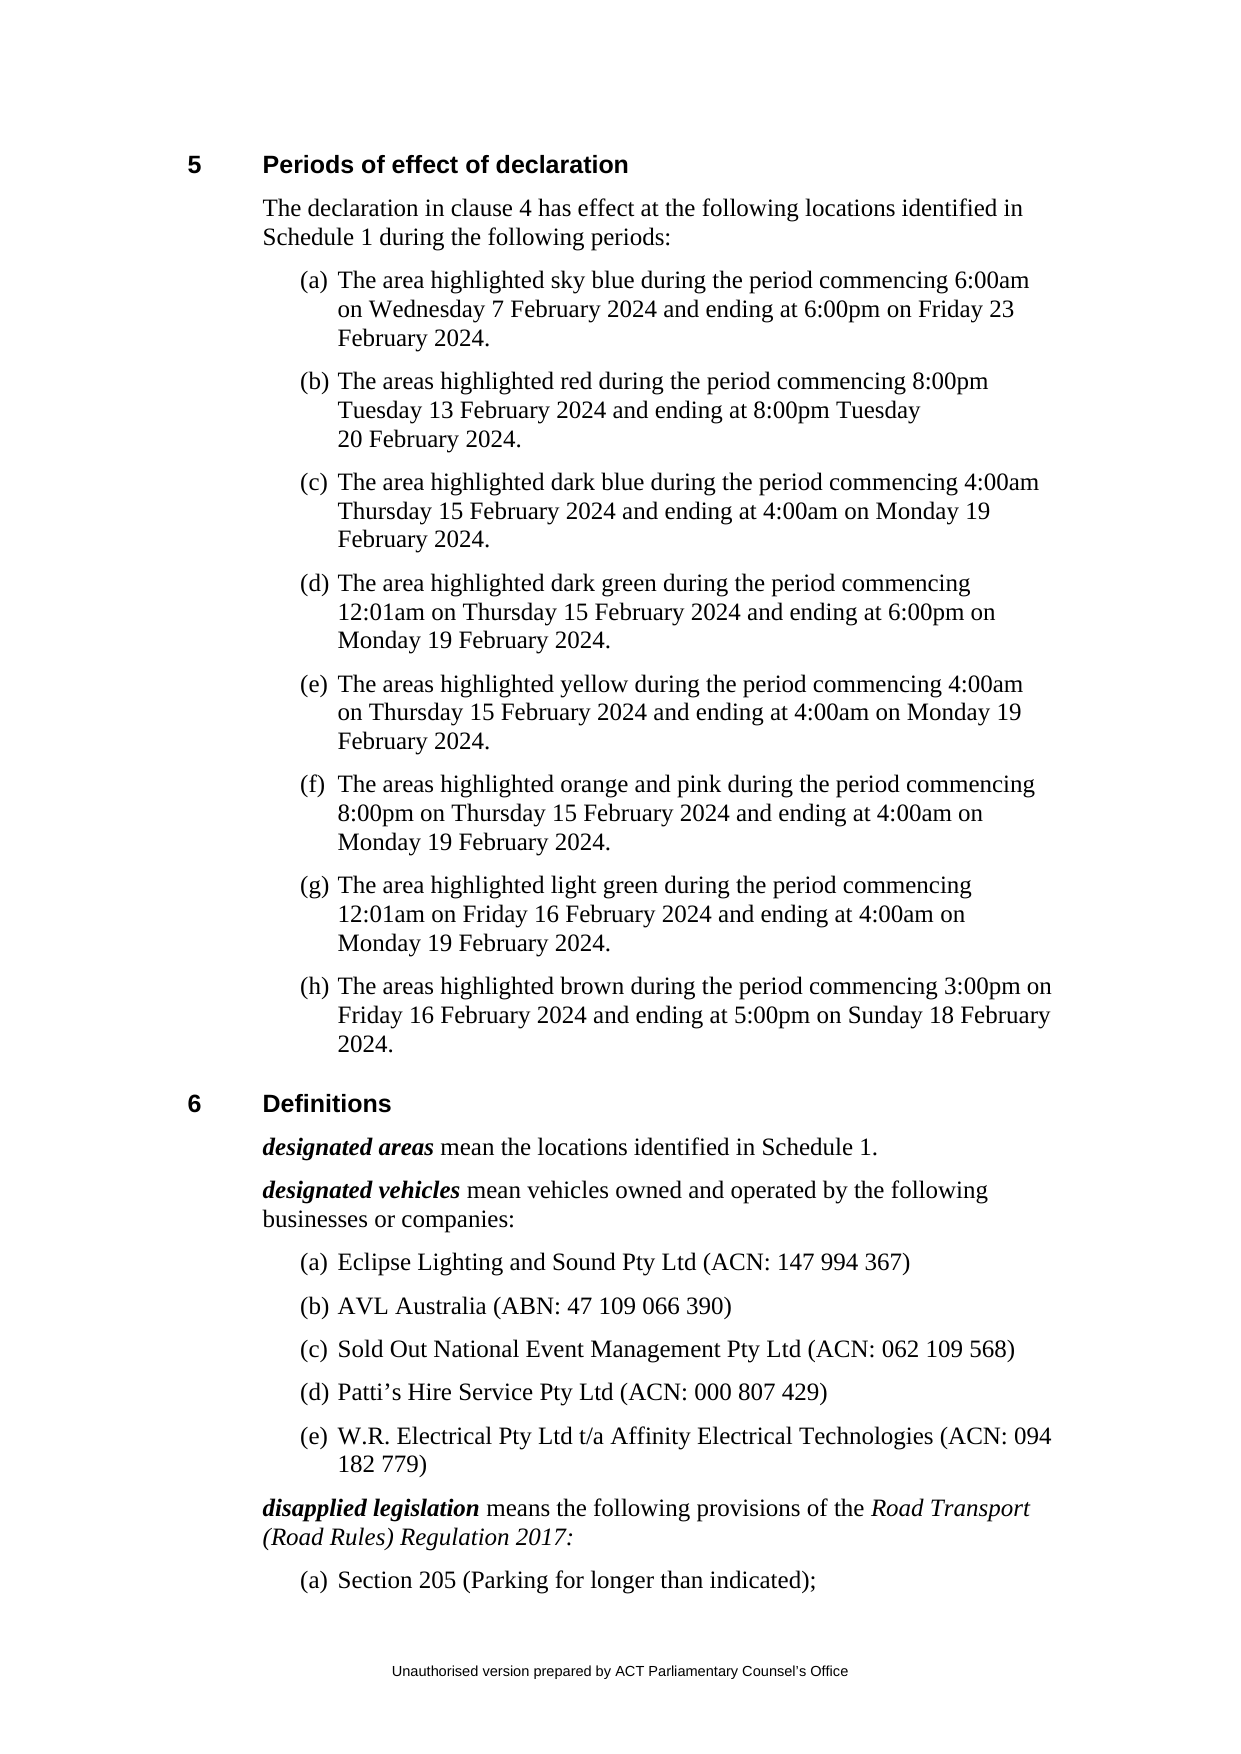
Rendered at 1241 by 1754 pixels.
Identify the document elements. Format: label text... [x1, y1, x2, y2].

list W.R. Electrical Pty Ltd t/a Affinity Electrical Technologies (ACN: 094 182 779) [300, 1421, 1053, 1478]
text designated vehicles mean vehicles owned and operated by the following businesses or companies: [262, 1175, 1053, 1233]
text disapplied legislation means the following provisions of the Road Transport (Road Rules) Regulation 2017: [262, 1493, 1053, 1550]
list The area highlighted light green during the period commencing 12:01am on Friday 16 February 2024 and ending at 4:00am on Monday 19 February 2024. [300, 870, 1053, 957]
list The area highlighted dark blue during the period commencing 4:00am Thursday 15 February 2024 and ending at 4:00am on Monday 19 February 2024. [300, 467, 1053, 553]
list Eclipse Lighting and Sound Pty Ltd (ACN: 147 994 367) [300, 1247, 1053, 1276]
list The area highlighted sky blue during the period commencing 6:00am on Wednesday 7 February 2024 and ending at 6:00pm on Friday 23 February 2024. [300, 265, 1053, 352]
list Sold Out National Event Management Pty Ltd (ACN: 062 109 568) [300, 1334, 1053, 1363]
list The areas highlighted yellow during the period commencing 4:00am on Thursday 15 February 2024 and ending at 4:00am on Monday 19 February 2024. [300, 669, 1053, 755]
list The area highlighted dark green during the period commencing 12:01am on Thursday 15 February 2024 and ending at 6:00pm on Monday 19 February 2024. [300, 568, 1053, 654]
list The areas highlighted orange and pink during the period commencing 8:00pm on Thursday 15 February 2024 and ending at 4:00am on Monday 19 February 2024. [300, 769, 1053, 856]
list Patti’s Hire Service Pty Ltd (ACN: 000 807 429) [300, 1377, 1053, 1406]
text The declaration in clause 4 has effect at the following locations identified in Schedule 1 during the following periods: [262, 193, 1053, 251]
text designated areas mean the locations identified in Schedule 1. [262, 1132, 1053, 1161]
subtitle Periods of effect of declaration [187, 150, 1053, 179]
list The areas highlighted red during the period commencing 8:00pm Tuesday 13 February 2024 and ending at 8:00pm Tuesday 20 February 2024. [300, 366, 1053, 452]
list Section 205 (Parking for longer than indicated); [300, 1565, 1053, 1594]
subtitle Definitions [187, 1089, 1053, 1117]
list AVL Australia (ABN: 47 109 066 390) [300, 1291, 1053, 1319]
list The areas highlighted brown during the period commencing 3:00pm on Friday 16 February 2024 and ending at 5:00pm on Sunday 18 February 2024. [300, 971, 1053, 1057]
